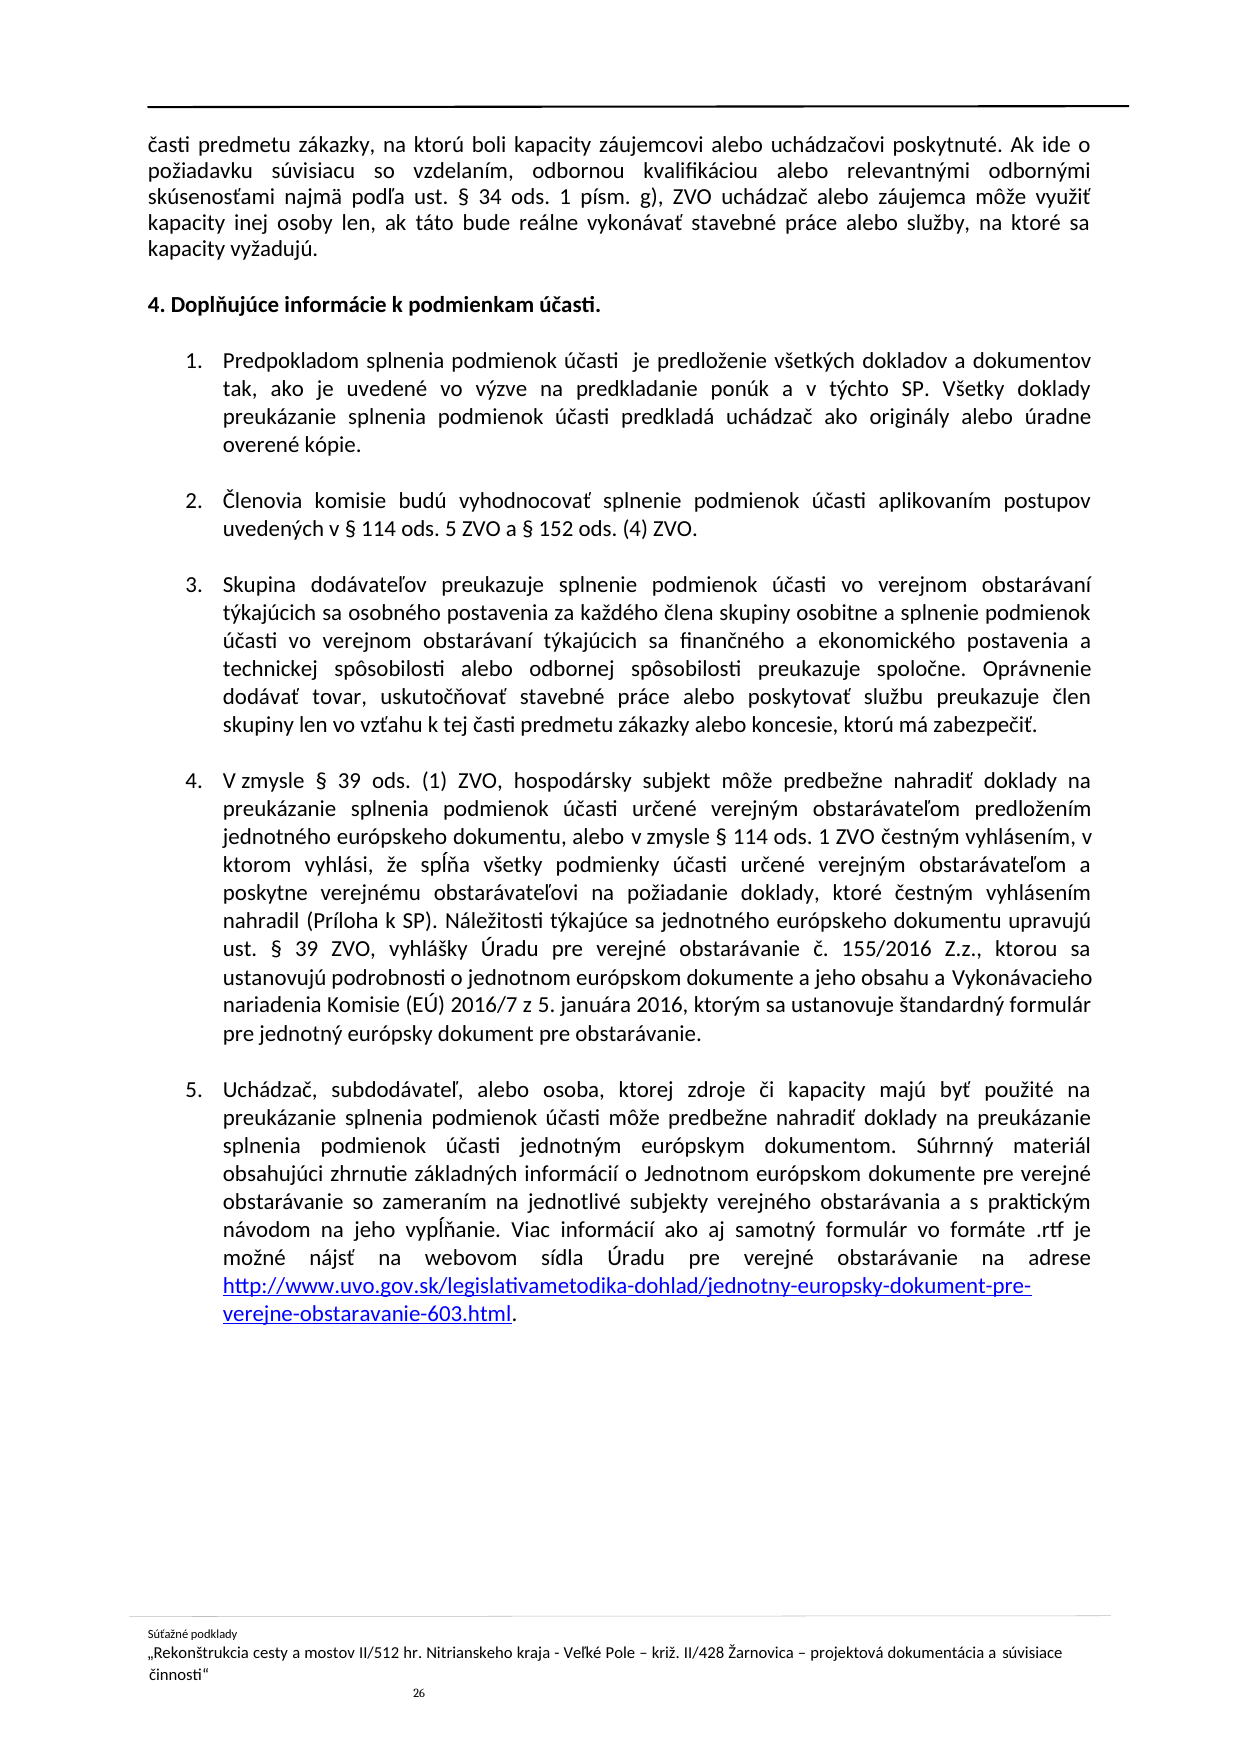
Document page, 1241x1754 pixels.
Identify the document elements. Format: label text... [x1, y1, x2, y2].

list Uchádzač, subdodávateľ, alebo osoba, ktorej zdroje či kapacity majú byť použité na preukázanie splnenia podmienok účasti môže predbežne nahradiť doklady na preukázanie splnenia podmienok účasti jednotným európskym dokumentom. Súhrnný materiál obsahujúci zhrnutie základných informácií o Jednotnom európskom dokumente pre verejné obstarávanie so zameraním na jednotlivé subjekty verejného obstarávania a s praktickým návodom na jeho vypĺňanie. Viac informácií ako aj samotný formulár vo formáte .rtf je možné nájsť na webovom sídla Úradu pre verejné obstarávanie na adrese http://www.uvo.gov.sk/legislativametodika-dohlad/jednotny-europsky-dokument-pre-verejne-obstaravanie-603.html. [185, 1075, 1092, 1327]
list V zmysle § 39 ods. (1) ZVO, hospodársky subjekt môže predbežne nahradiť doklady na preukázanie splnenia podmienok účasti určené verejným obstarávateľom predložením jednotného európskeho dokumentu, alebo v zmysle § 114 ods. 1 ZVO čestným vyhlásením, v ktorom vyhlási, že spĺňa všetky podmienky účasti určené verejným obstarávateľom a poskytne verejnému obstarávateľovi na požiadanie doklady, ktoré čestným vyhlásením nahradil (Príloha k SP). Náležitosti týkajúce sa jednotného európskeho dokumentu upravujú ust. § 39 ZVO, vyhlášky Úradu pre verejné obstarávanie č. 155/2016 Z.z., ktorou sa ustanovujú podrobnosti o jednotnom európskom dokumente a jeho obsahu a Vykonávacieho nariadenia Komisie (EÚ) 2016/7 z 5. januára 2016, ktorým sa ustanovuje štandardný formulár pre jednotný európsky dokument pre obstarávanie. [185, 766, 1092, 1047]
text 4. Doplňujúce informácie k podmienkam účasti. [148, 290, 1092, 318]
list Skupina dodávateľov preukazuje splnenie podmienok účasti vo verejnom obstarávaní týkajúcich sa osobného postavenia za každého člena skupiny osobitne a splnenie podmienok účasti vo verejnom obstarávaní týkajúcich sa finančného a ekonomického postavenia a technickej spôsobilosti alebo odbornej spôsobilosti preukazuje spoločne. Oprávnenie dodávať tovar, uskutočňovať stavebné práce alebo poskytovať službu preukazuje člen skupiny len vo vzťahu k tej časti predmetu zákazky alebo koncesie, ktorú má zabezpečiť. [185, 570, 1092, 738]
list Členovia komisie budú vyhodnocovať splnenie podmienok účasti aplikovaním postupov uvedených v § 114 ods. 5 ZVO a § 152 ods. (4) ZVO. [185, 486, 1092, 542]
list Predpokladom splnenia podmienok účasti je predloženie všetkých dokladov a dokumentov tak, ako je uvedené vo výzve na predkladanie ponúk a v týchto SP. Všetky doklady preukázanie splnenia podmienok účasti predkladá uchádzač ako originály alebo úradne overené kópie. [185, 346, 1092, 458]
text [148, 131, 1092, 262]
